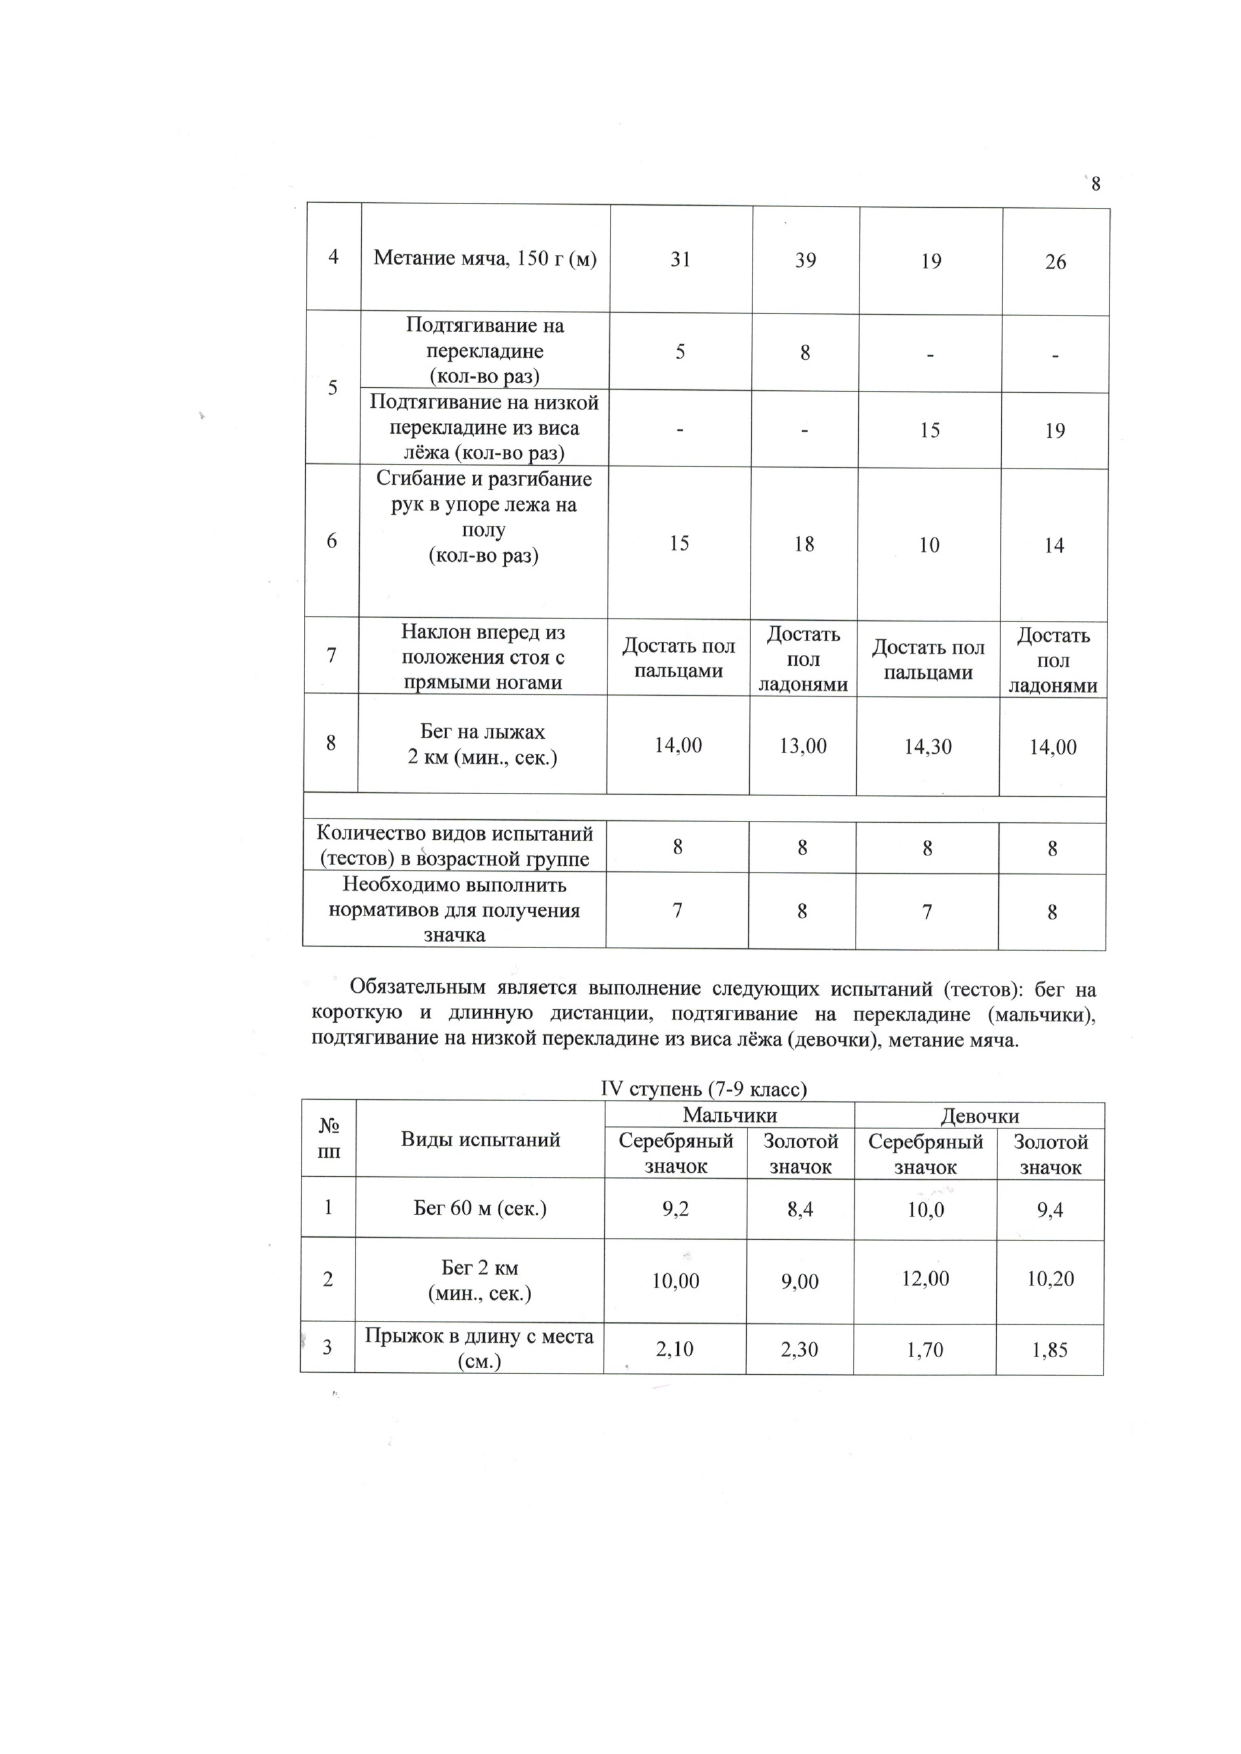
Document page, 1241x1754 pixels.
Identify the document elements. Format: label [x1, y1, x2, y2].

picture [177, 118, 1153, 1509]
